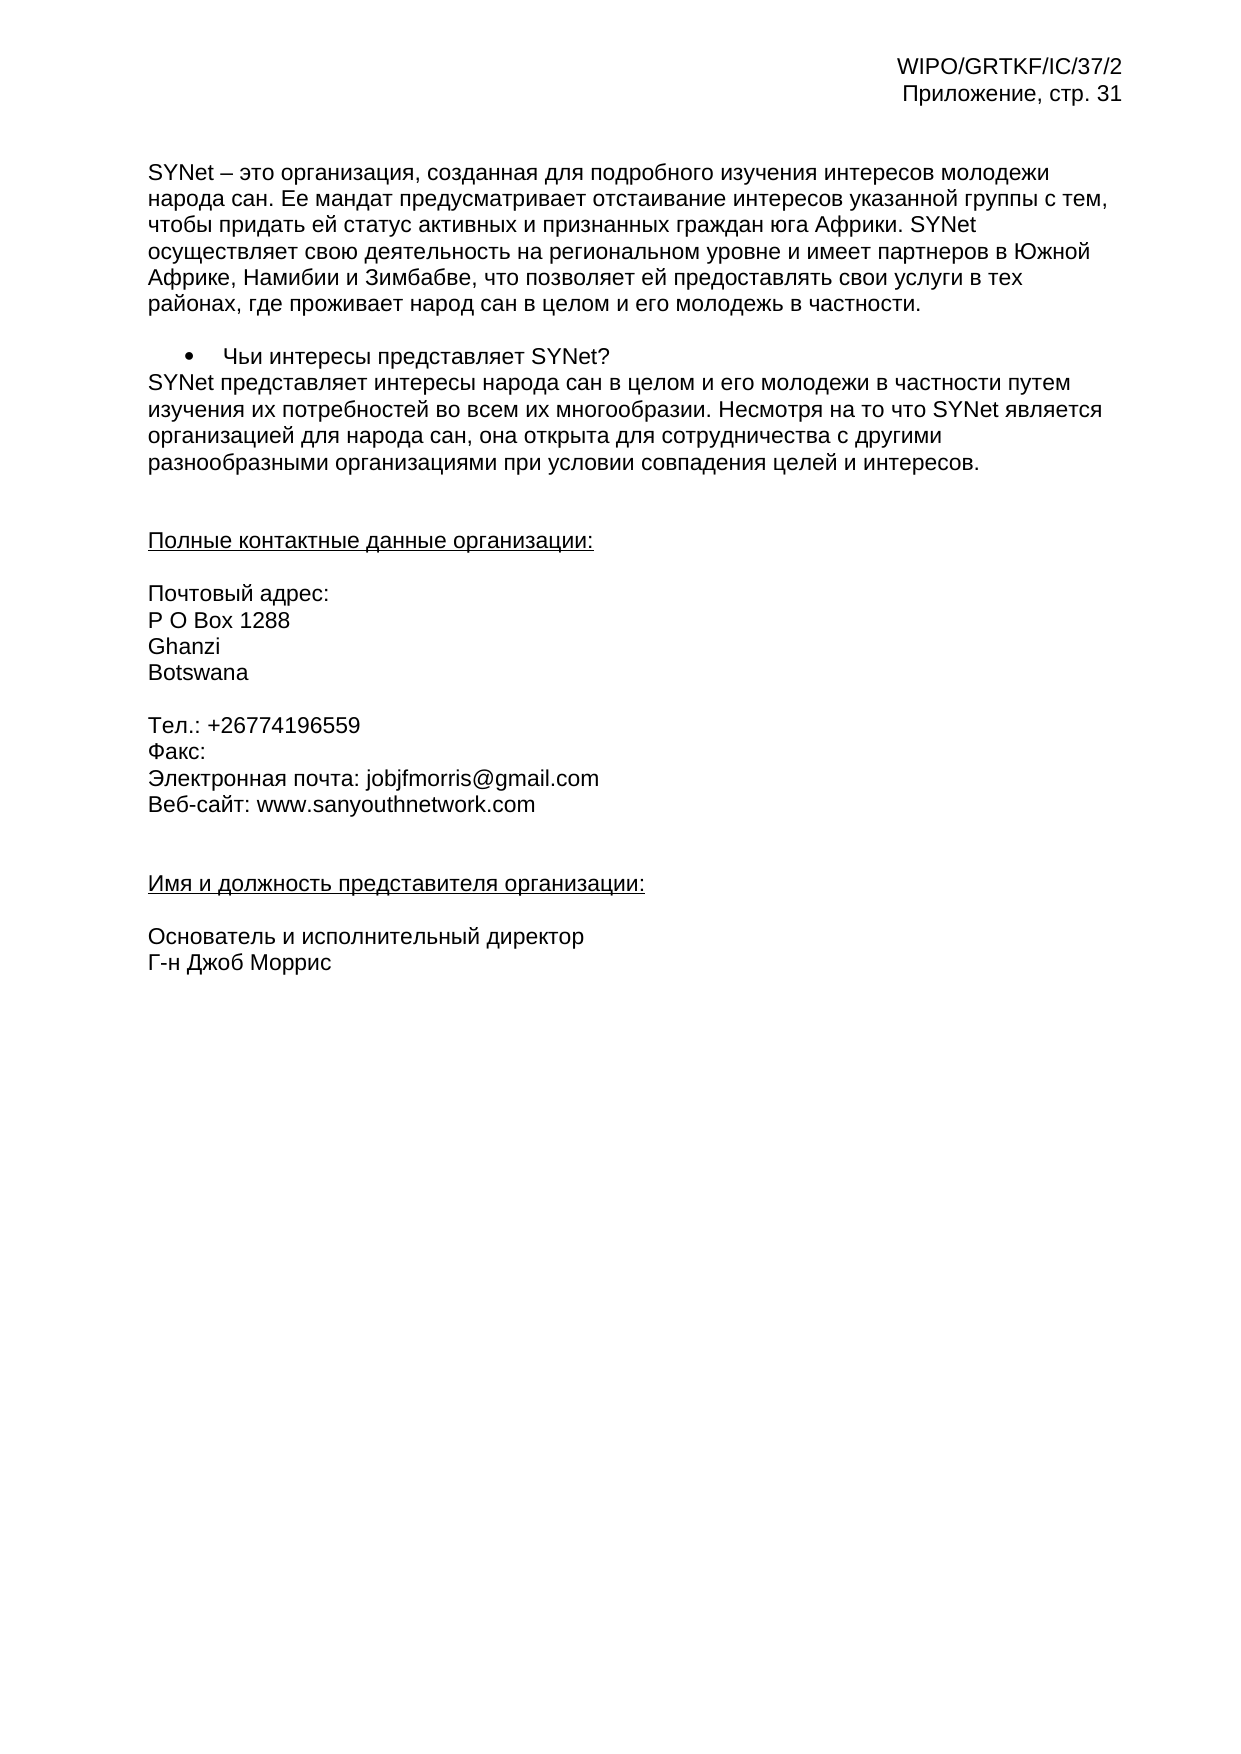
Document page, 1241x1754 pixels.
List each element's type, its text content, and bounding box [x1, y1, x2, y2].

text Имя и должность представителя организации: [148, 870, 1122, 896]
text Полные контактные данные организации: [148, 527, 1122, 554]
text Г-н Джоб Моррис [148, 949, 1122, 976]
text Электронная почта: jobjfmorris@gmail.com [148, 765, 1122, 791]
text Почтовый адрес: [148, 580, 1122, 607]
text Факс: [148, 738, 1122, 765]
text Основатель и исполнительный директор [148, 923, 1122, 949]
text P O Box 1288 [148, 607, 1122, 633]
text Тел.: +26774196559 [148, 712, 1122, 738]
text Веб-сайт: www.sanyouthnetwork.com [148, 791, 1122, 817]
text SYNet – это организация, созданная для подробного изучения интересов молодежи народа сан. Ее мандат предусматривает отстаивание интересов указанной группы с тем, чтобы придать ей статус активных и признанных граждан юга Африки. SYNet осуществляет свою деятельность на региональном уровне и имеет партнеров в Южной Африке, Намибии и Зимбабве, что позволяет ей предоставлять свои услуги в тех районах, где проживает народ сан в целом и его молодежь в частности. [148, 158, 1122, 317]
text Botswana [148, 659, 1122, 686]
text Ghanzi [148, 633, 1122, 659]
list Чьи интересы представляет SYNet? [185, 343, 1122, 369]
text SYNet представляет интересы народа сан в целом и его молодежи в частности путем изучения их потребностей во всем их многообразии. Несмотря на то что SYNet является организацией для народа сан, она открыта для сотрудничества с другими разнообразными организациями при условии совпадения целей и интересов. [148, 369, 1122, 475]
